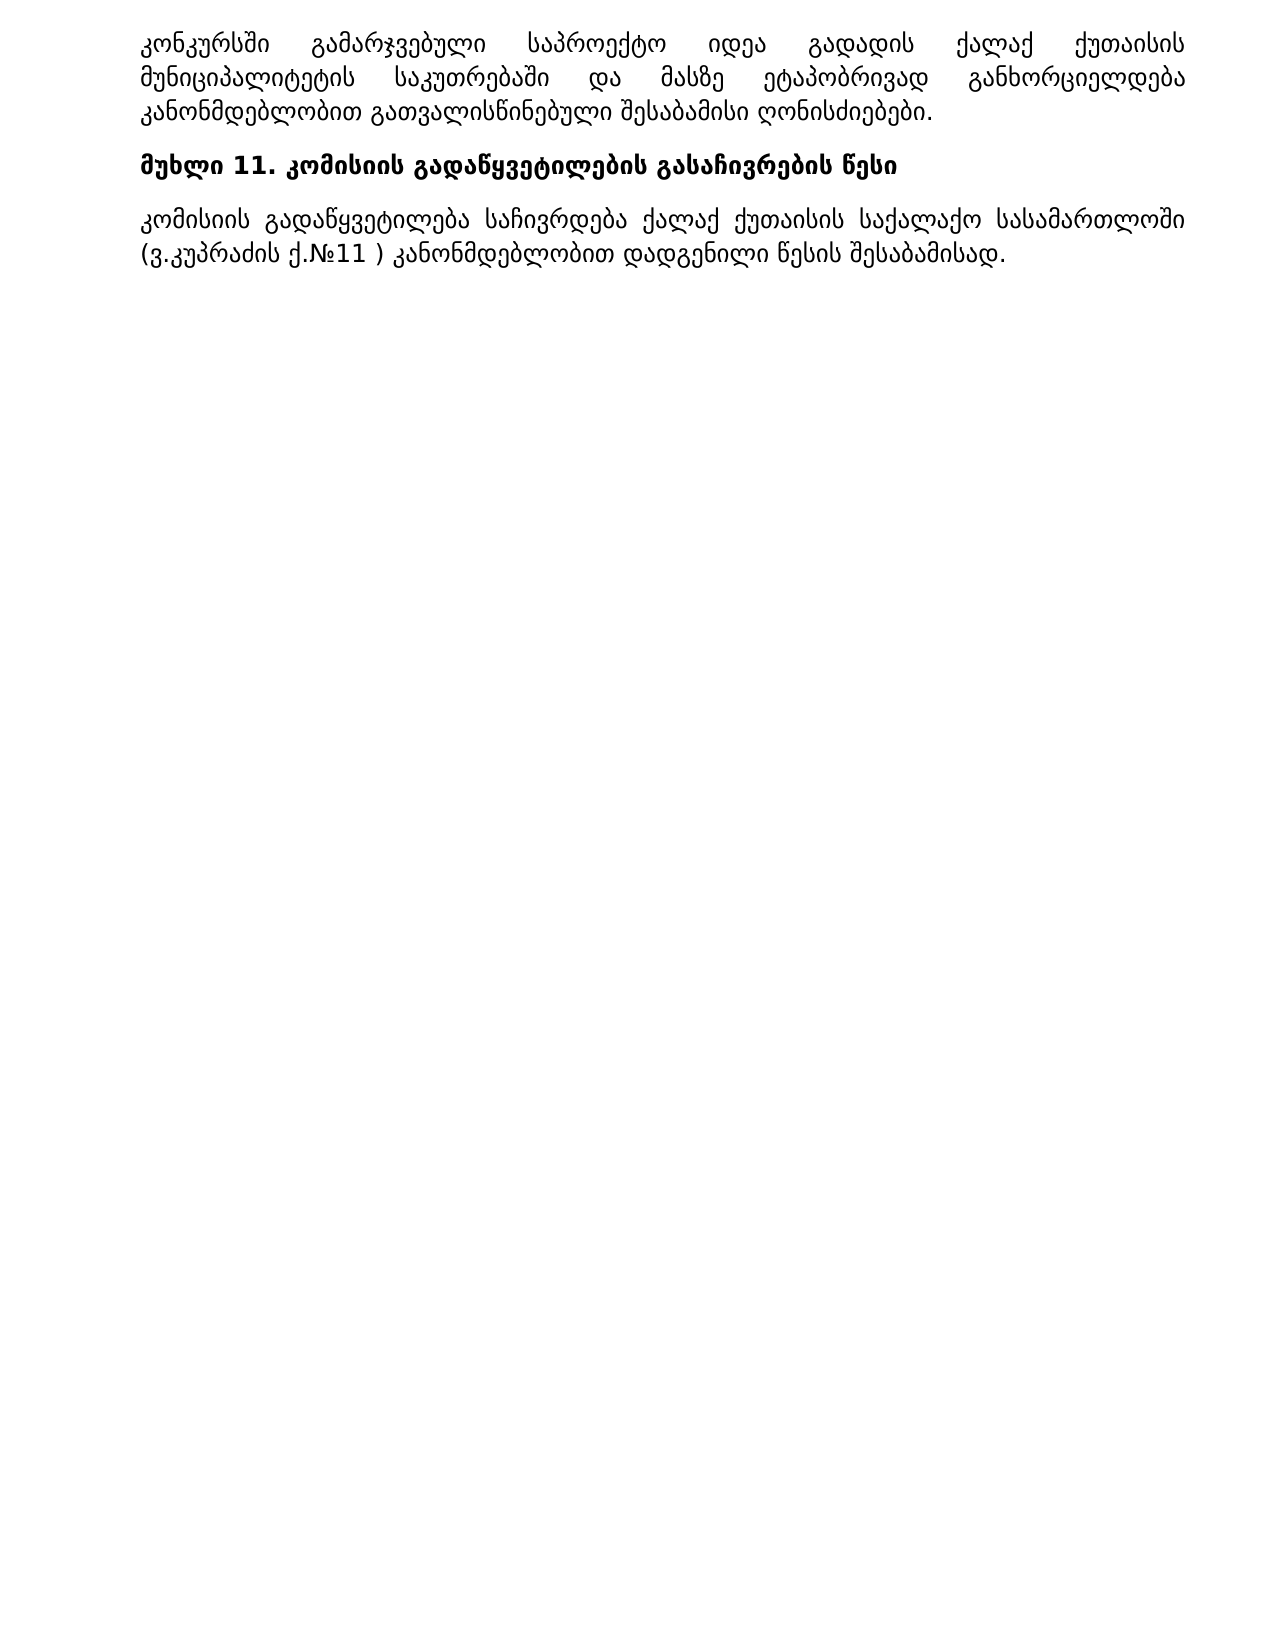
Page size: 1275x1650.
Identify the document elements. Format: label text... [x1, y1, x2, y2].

text კონკურსში გამარჯვებული საპროექტო იდეა გადადის ქალაქ ქუთაისის მუნიციპალიტეტის საკუთრებაში და მასზე ეტაპობრივად განხორციელდება კანონმდებლობით გათვალისწინებული შესაბამისი ღონისძიებები. [140, 29, 1186, 126]
text კომისიის გადაწყვეტილება საჩივრდება ქალაქ ქუთაისის საქალაქო სასამართლოში (ვ.კუპრაძის ქ.№11 ) კანონმდებლობით დადგენილი წესის შესაბამისად. [140, 205, 1186, 268]
text მუხლი 11. კომისიის გადაწყვეტილების გასაჩივრების წესი [140, 151, 1186, 180]
